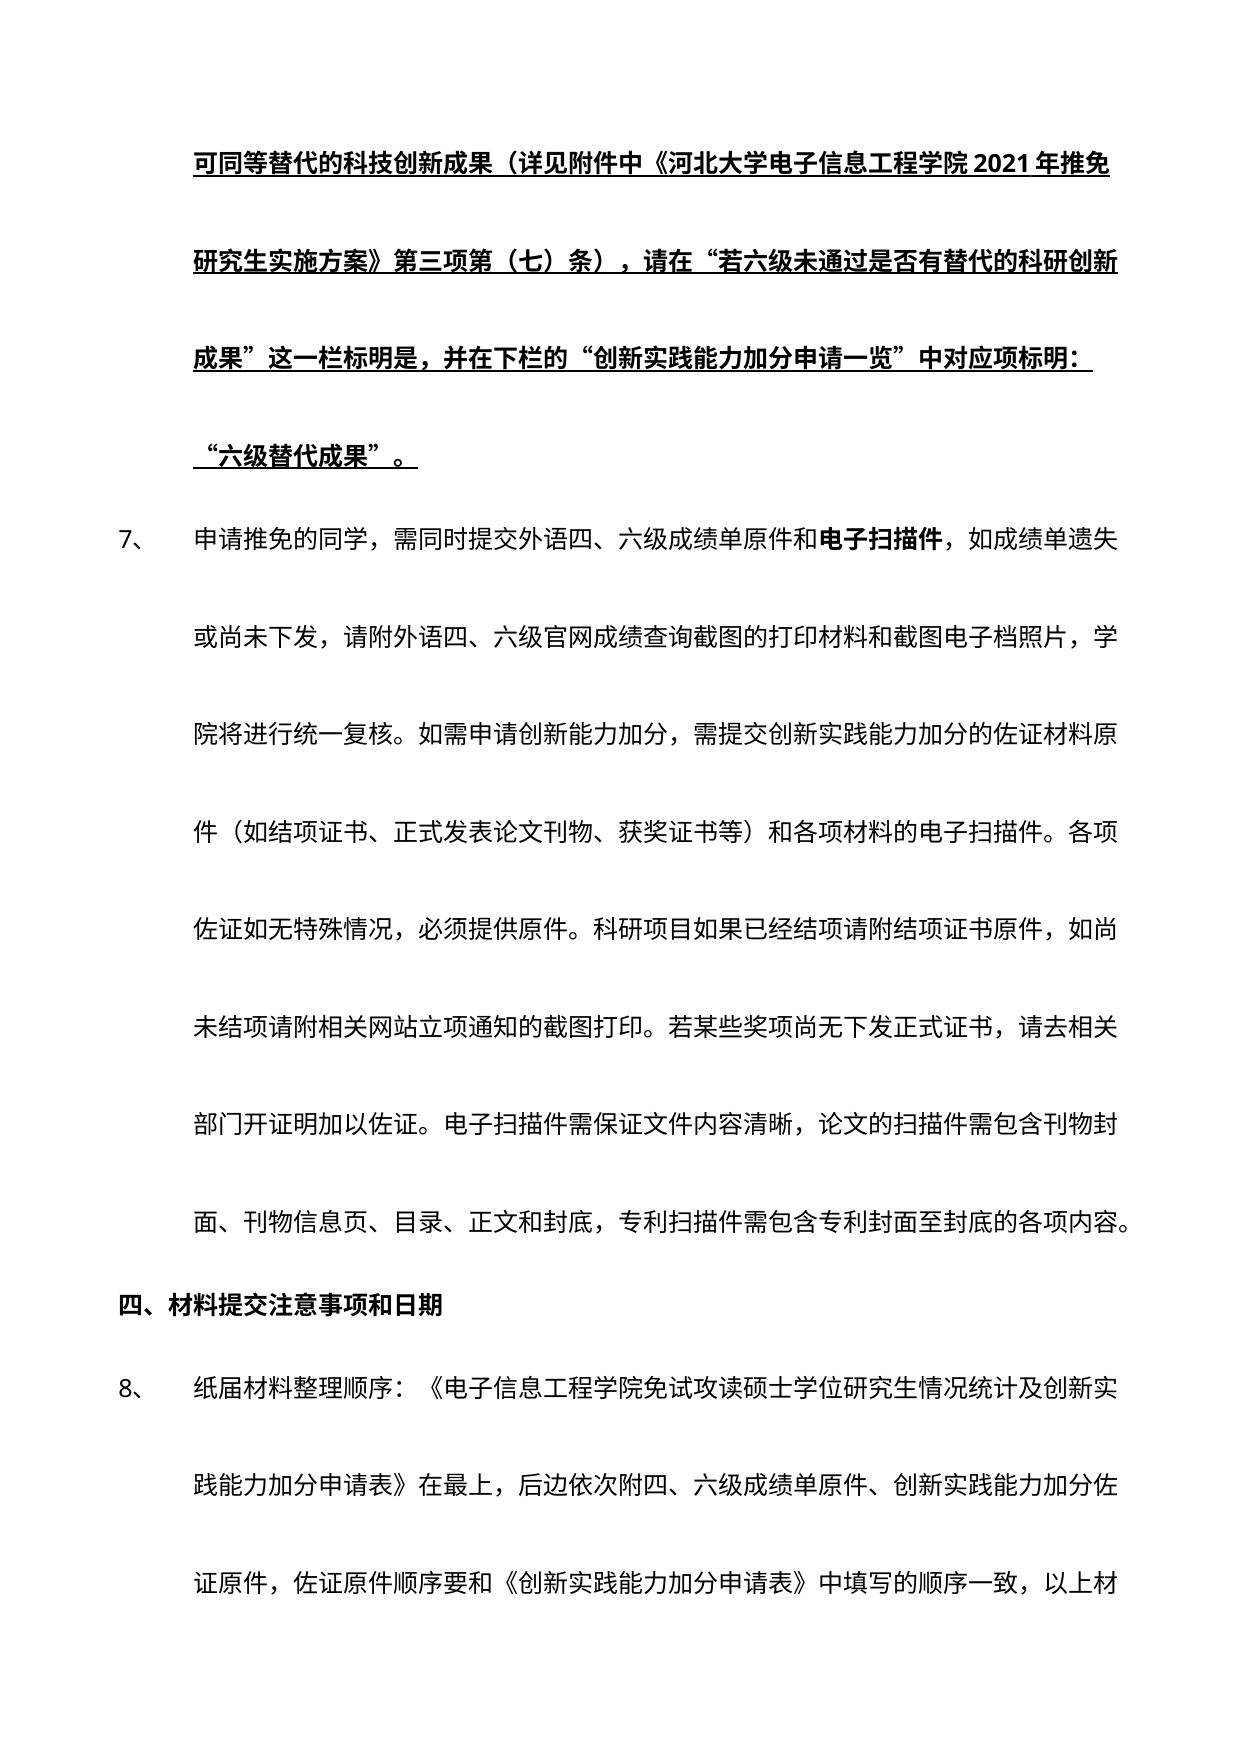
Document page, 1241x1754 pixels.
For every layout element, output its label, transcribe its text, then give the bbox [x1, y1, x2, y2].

text 四、材料提交注意事项和日期 [118, 1271, 1122, 1336]
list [118, 129, 1122, 487]
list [118, 1354, 1122, 1614]
list 申请推免的同学，需同时提交外语四、六级成绩单原件和电子扫描件，如成绩单遗失或尚未下发，请附外语四、六级官网成绩查询截图的打印材料和截图电子档照片，学院将进行统一复核。如需申请创新能力加分，需提交创新实践能力加分的佐证材料原件（如结项证书、正式发表论文刊物、获奖证书等）和各项材料的电子扫描件。各项佐证如无特殊情况，必须提供原件。科研项目如果已经结项请附结项证书原件，如尚未结项请附相关网站立项通知的截图打印。若某些奖项尚无下发正式证书，请去相关部门开证明加以佐证。电子扫描件需保证文件内容清晰，论文的扫描件需包含刊物封面、刊物信息页、目录、正文和封底，专利扫描件需包含专利封面至封底的各项内容。 [118, 505, 1122, 1253]
